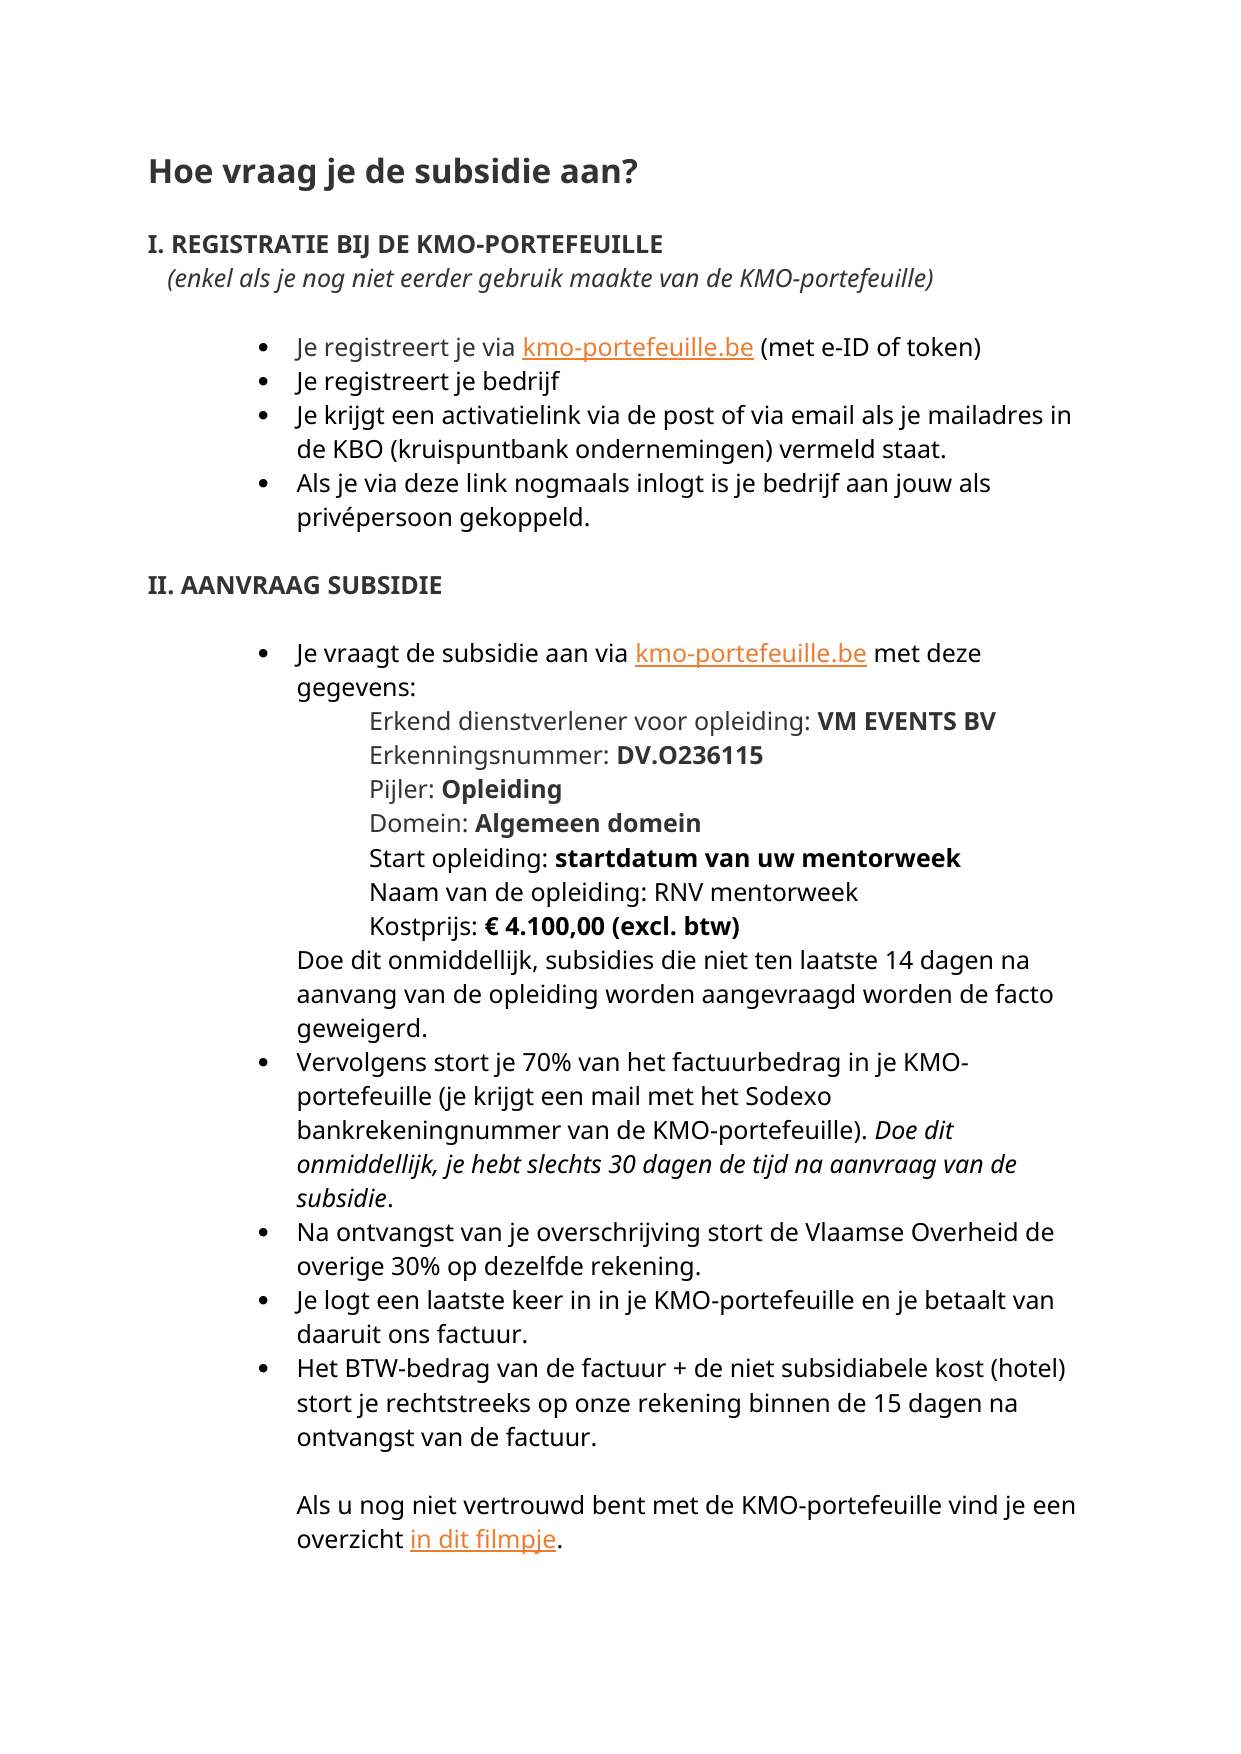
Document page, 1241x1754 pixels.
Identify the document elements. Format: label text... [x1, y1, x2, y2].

text II. AANVRAAG SUBSIDIE [148, 534, 1093, 602]
text Hoe vraag je de subsidie aan? [148, 148, 1093, 193]
list Je vraagt de subsidie aan via kmo-portefeuille.be met deze gegevens: [259, 636, 1093, 704]
list Je logt een laatste keer in in je KMO-portefeuille en je betaalt van daaruit ons factuur. [259, 1283, 1093, 1351]
list Je registreert je bedrijf [259, 363, 1093, 397]
list Vervolgens stort je 70% van het factuurbedrag in je KMO-portefeuille (je krijgt een mail met het Sodexo bankrekeningnummer van de KMO-portefeuille). Doe dit onmiddellijk, je hebt slechts 30 dagen de tijd na aanvraag van de subsidie. [259, 1044, 1093, 1215]
list Als je via deze link nogmaals inlogt is je bedrijf aan jouw als privépersoon gekoppeld. [259, 466, 1093, 534]
list Je krijgt een activatielink via de post of via email als je mailadres in de KBO (kruispuntbank ondernemingen) vermeld staat. [259, 397, 1093, 466]
text I. REGISTRATIE BIJ DE KMO-PORTEFEUILLE [148, 193, 1093, 261]
list Doe dit onmiddellijk, subsidies die niet ten laatste 14 dagen na aanvang van de opleiding worden aangevraagd worden de facto geweigerd. [296, 942, 1093, 1044]
list Erkend dienstverlener voor opleiding: VM EVENTS BV Erkenningsnummer: DV.O236115 Pijler: Opleiding Domein: Algemeen domein Start opleiding: startdatum van uw mentorweek Naam van de opleiding: RNV mentorweek Kostprijs: € 4.100,00 (excl. btw) [369, 704, 1093, 942]
list Na ontvangst van je overschrijving stort de Vlaamse Overheid de overige 30% op dezelfde rekening. [259, 1215, 1093, 1283]
list Je registreert je via kmo-portefeuille.be (met e-ID of token) [259, 329, 1093, 363]
text (enkel als je nog niet eerder gebruik maakte van de KMO-portefeuille) [148, 261, 1093, 295]
list Het BTW-bedrag van de factuur + de niet subsidiabele kost (hotel) stort je rechtstreeks op onze rekening binnen de 15 dagen na ontvangst van de factuur. Als u nog niet vertrouwd bent met de KMO-portefeuille vind je een overzicht in dit filmpje. [259, 1351, 1093, 1556]
